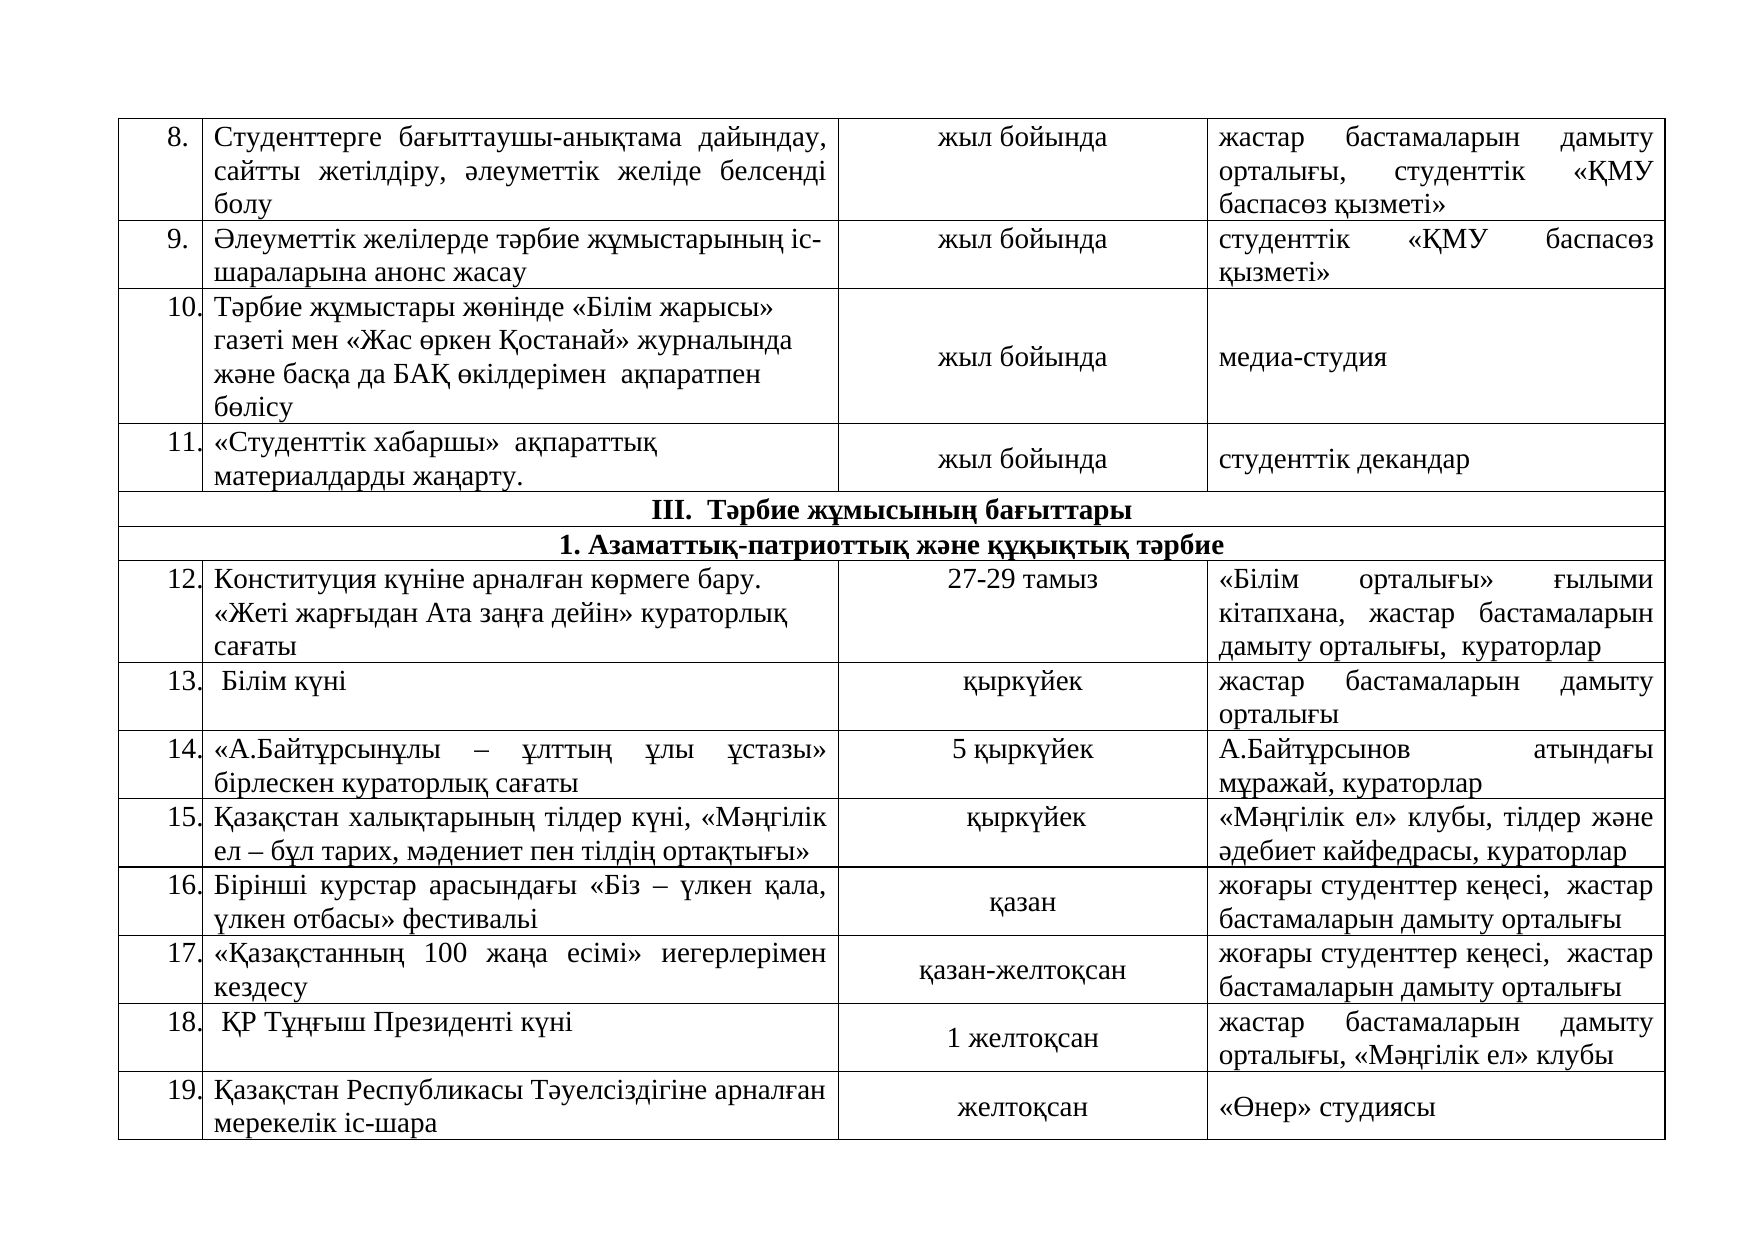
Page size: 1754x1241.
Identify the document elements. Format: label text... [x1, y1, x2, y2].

table_cell [119, 799, 202, 866]
table_cell «Өнер» студиясы [1208, 1072, 1664, 1139]
table_cell [119, 663, 202, 730]
table_cell [119, 561, 202, 662]
table_cell Студенттерге бағыттаушы-анықтама дайындау, сайтты жетілдіру, әлеуметтік желіде белсенді болу [203, 119, 838, 220]
table_cell жыл бойында [839, 289, 1207, 423]
table_cell 27-29 тамыз [839, 561, 1207, 662]
table_cell жастар бастамаларын дамыту орталығы [1208, 663, 1664, 730]
table_cell Тәрбие жұмыстары жөнінде «Білім жарысы» газеті мен «Жас өркен Қостанай» журналында және басқа да БАҚ өкілдерімен ақпаратпен бөлісу [203, 289, 838, 423]
table_cell [119, 119, 202, 220]
table_cell қыркүйек [839, 663, 1207, 730]
table_cell жастар бастамаларын дамыту орталығы, «Мәңгілік ел» клубы [1208, 1004, 1664, 1071]
table_cell Білім күні [203, 663, 838, 730]
table_cell жыл бойында [839, 119, 1207, 220]
table_cell жоғары студенттер кеңесі, жастар бастамаларын дамыту орталығы [1208, 936, 1664, 1003]
table_cell ҚР Тұңғыш Президенті күні [203, 1004, 838, 1071]
table_cell Қазақстан Республикасы Тәуелсіздігіне арналған мерекелік іс-шара [203, 1072, 838, 1139]
table_cell желтоқсан [839, 1072, 1207, 1139]
table_cell студенттік «ҚМУ баспасөз қызметі» [1208, 221, 1664, 288]
table_cell жыл бойында [839, 424, 1207, 491]
table_cell [119, 1072, 202, 1139]
table_cell [119, 424, 202, 491]
table_cell қазан [839, 868, 1207, 934]
table_cell ІІІ. Тәрбие жұмысының бағыттары [119, 492, 1664, 526]
table_cell медиа-студия [1208, 289, 1664, 423]
table_cell қазан-желтоқсан [839, 936, 1207, 1003]
table_cell [119, 1004, 202, 1071]
table_cell Конституция күніне арналған көрмеге бару. «Жеті жарғыдан Ата заңға дейін» кураторлық сағаты [203, 561, 838, 662]
table_cell [119, 868, 202, 934]
table_cell Қазақстан халықтарының тілдер күні, «Мәңгілік ел – бұл тарих, мәдениет пен тілдің ортақтығы» [203, 799, 838, 866]
table_cell 1. Азаматтық-патриоттық және құқықтық тәрбие [119, 527, 1664, 560]
table_cell «Студенттік хабаршы» ақпараттық материалдарды жаңарту. [203, 424, 838, 491]
table_cell 5 қыркүйек [839, 731, 1207, 798]
table_cell 1 желтоқсан [839, 1004, 1207, 1071]
table_cell [119, 289, 202, 423]
table_cell «Мәңгілік ел» клубы, тілдер және әдебиет кайфедрасы, кураторлар [1208, 799, 1664, 866]
table_cell жыл бойында [839, 221, 1207, 288]
table_cell «Қазақстанның 100 жаңа есімі» иегерлерімен кездесу [203, 936, 838, 1003]
table_cell А.Байтұрсынов атындағы мұражай, кураторлар [1208, 731, 1664, 798]
table_cell «Білім орталығы» ғылыми кітапхана, жастар бастамаларын дамыту орталығы, кураторлар [1208, 561, 1664, 662]
table_cell Әлеуметтік желілерде тәрбие жұмыстарының іс-шараларына анонс жасау [203, 221, 838, 288]
table_cell қыркүйек [839, 799, 1207, 866]
table_cell [119, 221, 202, 288]
table_cell Бірінші курстар арасындағы «Біз – үлкен қала, үлкен отбасы» фестивальі [203, 868, 838, 934]
table_cell [119, 731, 202, 798]
table_cell «А.Байтұрсынұлы – ұлттың ұлы ұстазы» бірлескен кураторлық сағаты [203, 731, 838, 798]
table_cell жоғары студенттер кеңесі, жастар бастамаларын дамыту орталығы [1208, 868, 1664, 934]
table_cell [119, 936, 202, 1003]
table_cell студенттік декандар [1208, 424, 1664, 491]
table_cell жастар бастамаларын дамыту орталығы, студенттік «ҚМУ баспасөз қызметі» [1208, 119, 1664, 220]
